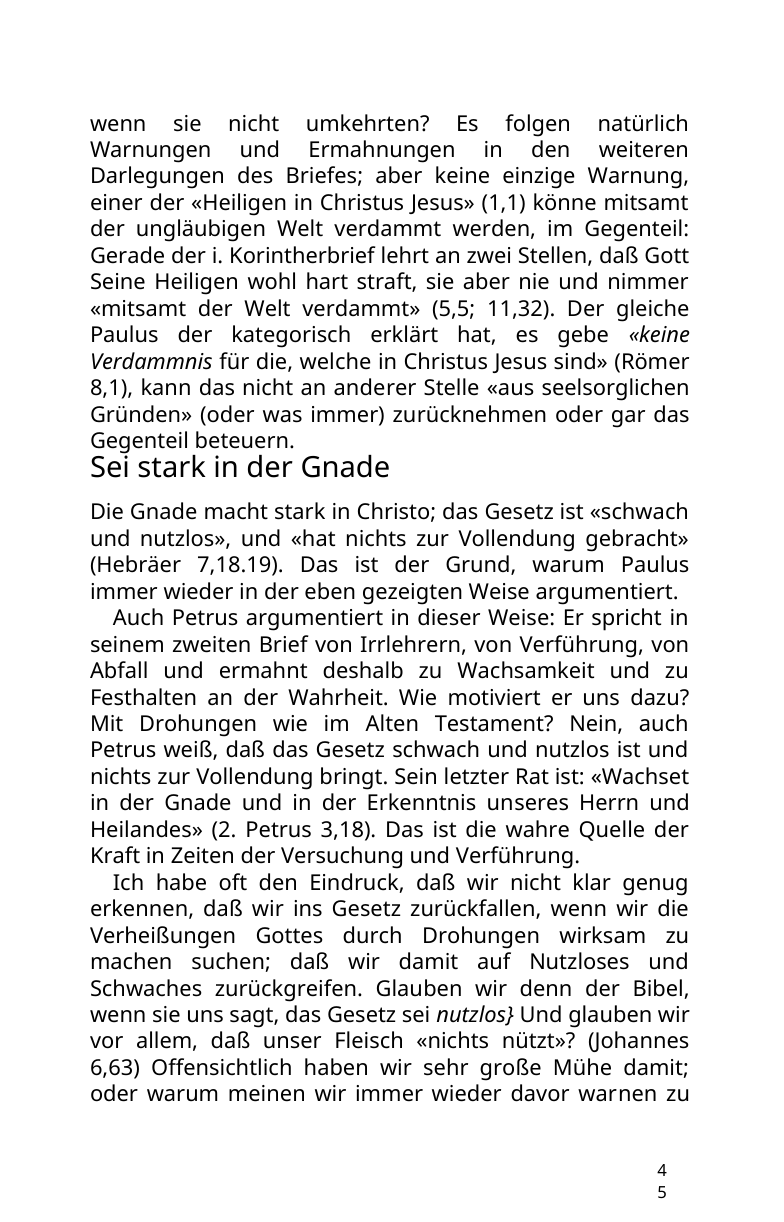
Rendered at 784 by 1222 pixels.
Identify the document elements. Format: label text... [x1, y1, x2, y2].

text Die Gnade macht stark in Christo; das Gesetz ist «schwach und nutzlos», und «hat nichts zur Vollendung gebracht» (Hebräer 7,18.19). Das ist der Grund, warum Paulus immer wieder in der eben gezeigten Weise argumentiert. [90, 498, 690, 604]
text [90, 869, 690, 1107]
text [90, 110, 690, 454]
subtitle Sei stark in der Gnade [90, 454, 690, 483]
text Auch Petrus argumentiert in dieser Weise: Er spricht in seinem zweiten Brief von Irrlehrern, von Verführung, von Abfall und ermahnt deshalb zu Wachsamkeit und zu Festhalten an der Wahrheit. Wie motiviert er uns dazu? Mit Drohungen wie im Alten Testament? Nein, auch Petrus weiß, daß das Gesetz schwach und nutzlos ist und nichts zur Vollendung bringt. Sein letzter Rat ist: «Wachset in der Gnade und in der Erkenntnis unseres Herrn und Heilandes» (2. Petrus 3,18). Das ist die wahre Quelle der Kraft in Zeiten der Versuchung und Verführung. [90, 604, 690, 869]
